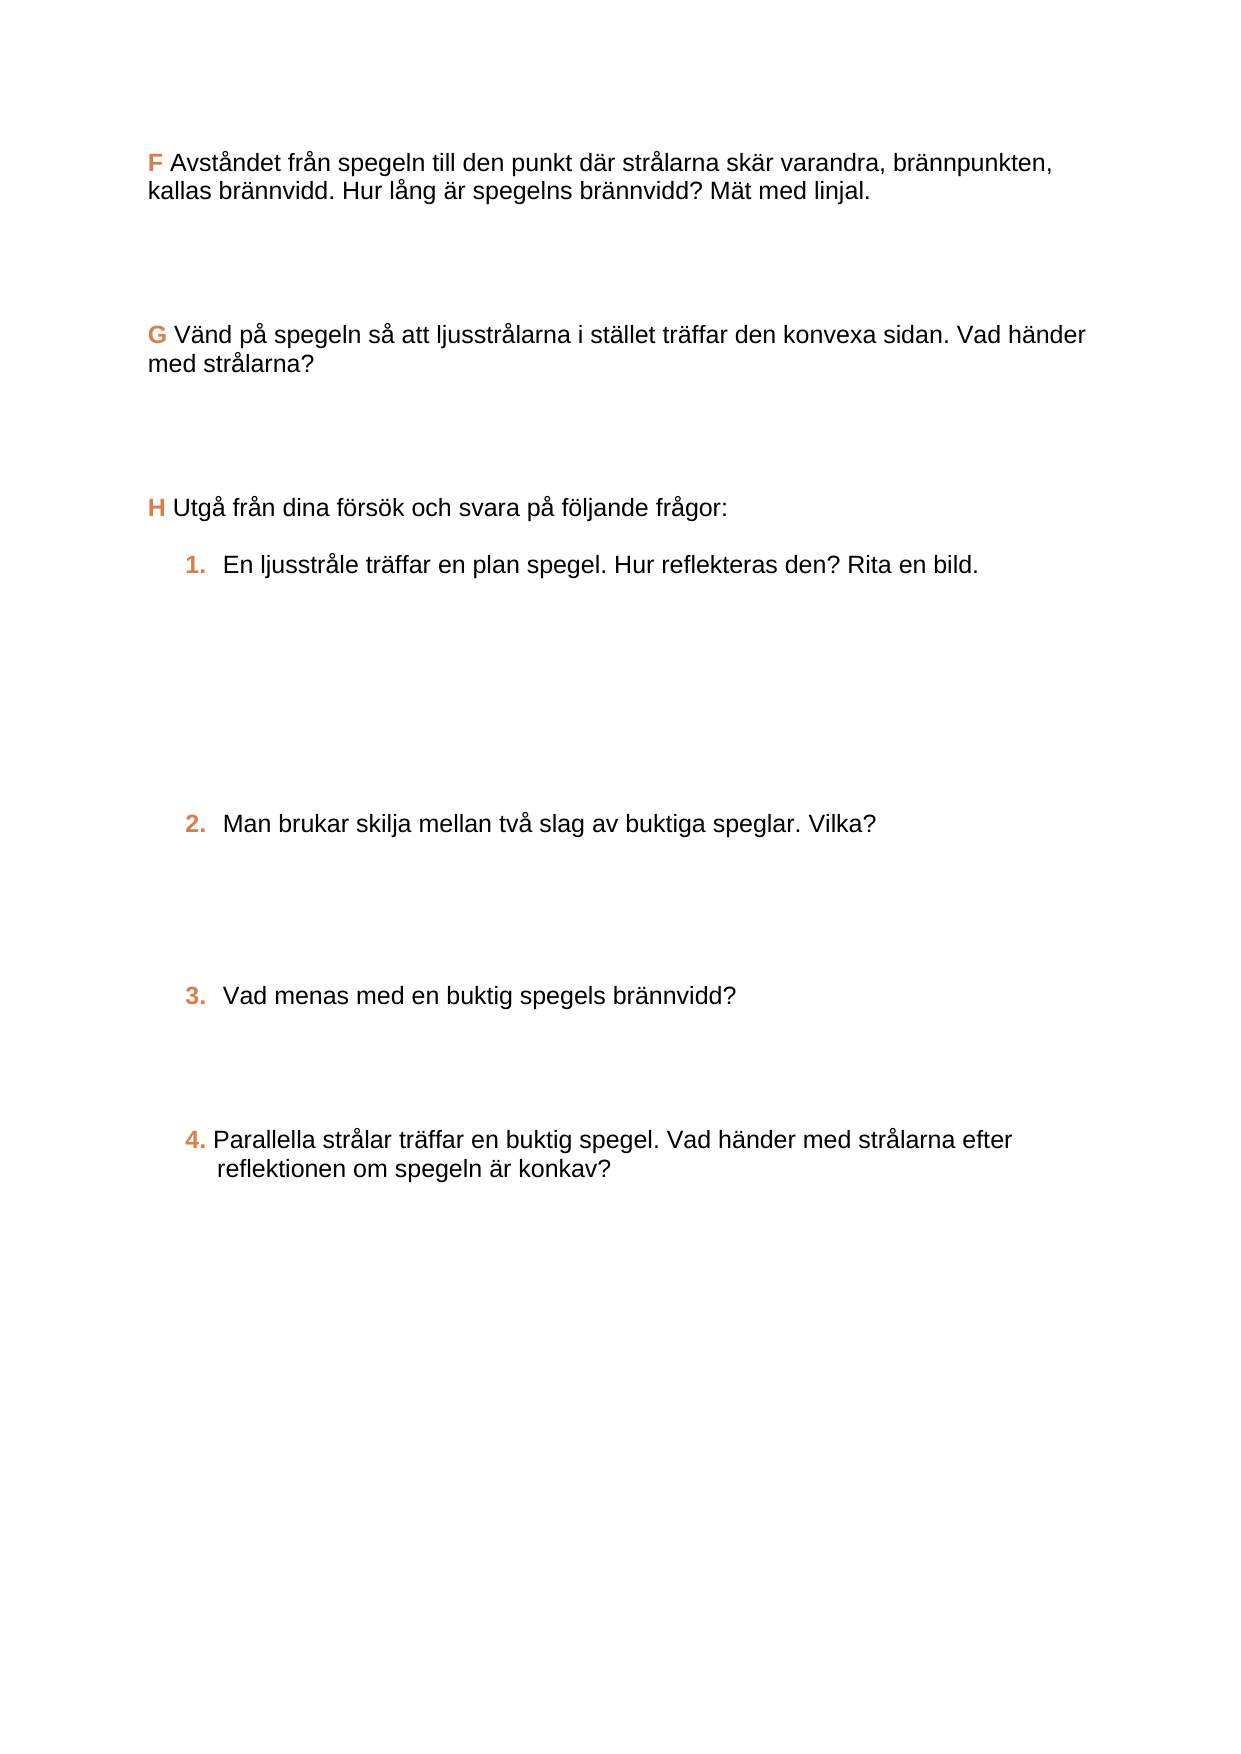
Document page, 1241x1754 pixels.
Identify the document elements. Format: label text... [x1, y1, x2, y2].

list Man brukar skilja mellan två slag av buktiga speglar. Vilka? [185, 809, 1093, 838]
text reflektionen om spegeln är konkav? [148, 1154, 1093, 1183]
text H Utgå från dina försök och svara på följande frågor: [148, 493, 1093, 521]
text G Vänd på spegeln så att ljusstrålarna i stället träffar den konvexa sidan. Vad händer [148, 320, 1093, 349]
text F Avståndet från spegeln till den punkt där strålarna skär varandra, brännpunkten, [148, 148, 1093, 176]
text 4. Parallella strålar träffar en buktig spegel. Vad händer med strålarna efter [148, 1125, 1093, 1154]
text kallas brännvidd. Hur lång är spegelns brännvidd? Mät med linjal. [148, 176, 1093, 205]
text med strålarna? [148, 349, 1093, 378]
list En ljusstråle träffar en plan spegel. Hur reflekteras den? Rita en bild. [185, 550, 1093, 579]
list Vad menas med en buktig spegels brännvidd? [185, 981, 1093, 1010]
